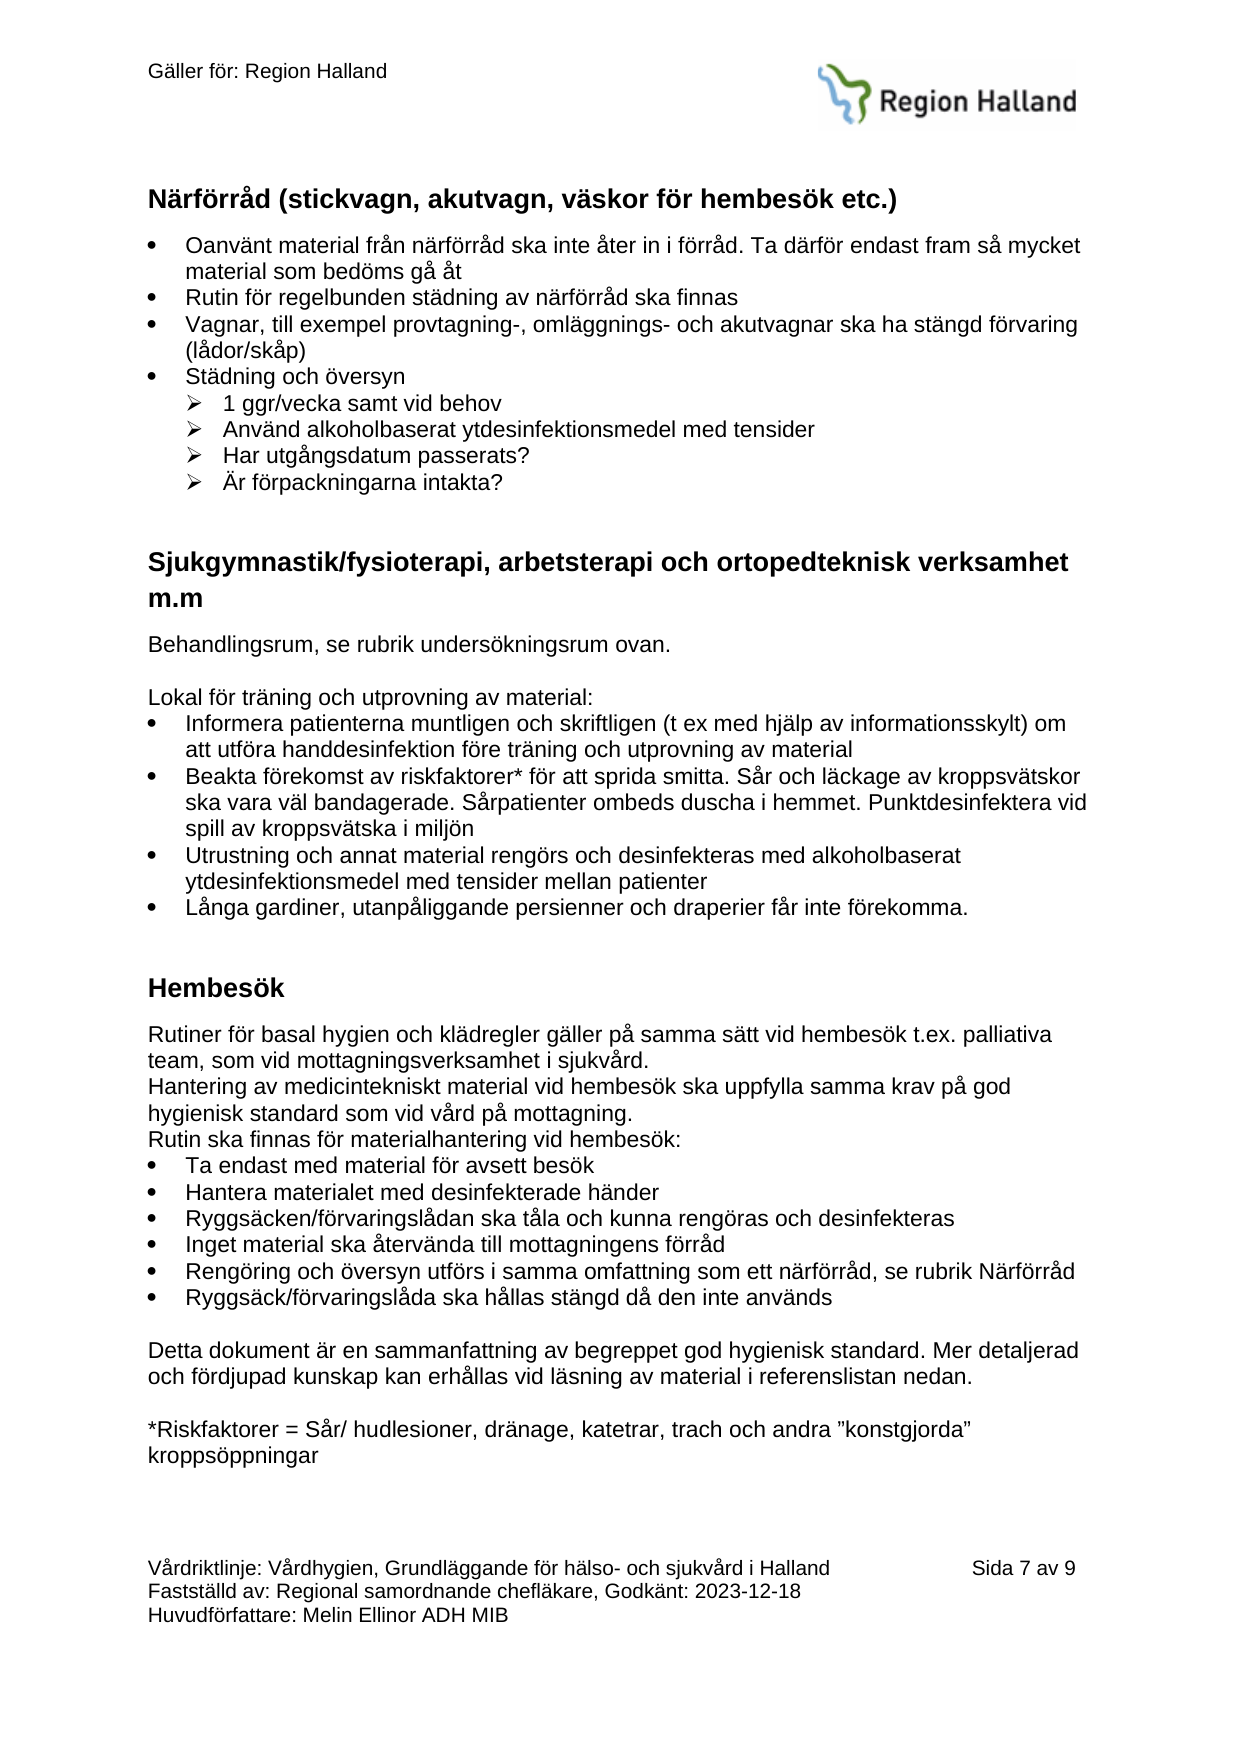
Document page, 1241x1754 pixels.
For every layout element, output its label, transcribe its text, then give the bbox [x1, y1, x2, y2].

list Är förpackningarna intakta? [185, 469, 1092, 495]
list Beakta förekomst av riskfaktorer* för att sprida smitta. Sår och läckage av kroppsvätskor ska vara väl bandagerade. Sårpatienter ombeds duscha i hemmet. Punktdesinfektera vid spill av kroppsvätska i miljön [148, 763, 1092, 842]
text Lokal för träning och utprovning av material: [148, 683, 1092, 710]
list Ryggsäck/förvaringslåda ska hållas stängd då den inte används [148, 1284, 1092, 1310]
list Ryggsäcken/förvaringslådan ska tåla och kunna rengöras och desinfekteras [148, 1205, 1092, 1231]
subtitle Närförråd (stickvagn, akutvagn, väskor för hembesök etc.) [148, 183, 1092, 214]
list Långa gardiner, utanpåliggande persienner och draperier får inte förekomma. [148, 894, 1092, 921]
list Rutin för regelbunden städning av närförråd ska finnas [148, 284, 1092, 311]
list Använd alkoholbaserat ytdesinfektionsmedel med tensider [185, 416, 1092, 442]
picture [817, 59, 1076, 131]
list Informera patienterna muntligen och skriftligen (t ex med hjälp av informationsskylt) om att utföra handdesinfektion före träning och utprovning av material [148, 710, 1092, 763]
list Städning och översyn [148, 363, 1092, 390]
subtitle Hembesök [148, 972, 1092, 1003]
list Rengöring och översyn utförs i samma omfattning som ett närförråd, se rubrik Närförråd [148, 1258, 1092, 1284]
text Detta dokument är en sammanfattning av begreppet god hygienisk standard. Mer detaljerad och fördjupad kunskap kan erhållas vid läsning av material i referenslistan nedan. [148, 1337, 1092, 1389]
list Utrustning och annat material rengörs och desinfekteras med alkoholbaserat ytdesinfektionsmedel med tensider mellan patienter [148, 842, 1092, 894]
text Hantering av medicintekniskt material vid hembesök ska uppfylla samma krav på god hygienisk standard som vid vård på mottagning. [148, 1073, 1092, 1126]
list Oanvänt material från närförråd ska inte åter in i förråd. Ta därför endast fram så mycket material som bedöms gå åt [148, 232, 1092, 284]
text Rutiner för basal hygien och klädregler gäller på samma sätt vid hembesök t.ex. palliativa team, som vid mottagningsverksamhet i sjukvård. [148, 1021, 1092, 1073]
list 1 ggr/vecka samt vid behov [185, 390, 1092, 416]
text *Riskfaktorer = Sår/ hudlesioner, dränage, katetrar, trach och andra ”konstgjorda” kroppsöppningar [148, 1416, 1092, 1468]
text Behandlingsrum, se rubrik undersökningsrum ovan. [148, 631, 1092, 657]
list Vagnar, till exempel provtagning-, omläggnings- och akutvagnar ska ha stängd förvaring (lådor/skåp) [148, 311, 1092, 363]
list Hantera materialet med desinfekterade händer [148, 1179, 1092, 1205]
subtitle Sjukgymnastik/fysioterapi, arbetsterapi och ortopedteknisk verksamhet m.m [148, 546, 1092, 614]
list Inget material ska återvända till mottagningens förråd [148, 1231, 1092, 1258]
list Ta endast med material för avsett besök [148, 1152, 1092, 1179]
list Har utgångsdatum passerats? [185, 442, 1092, 469]
text Rutin ska finnas för materialhantering vid hembesök: [148, 1126, 1092, 1152]
